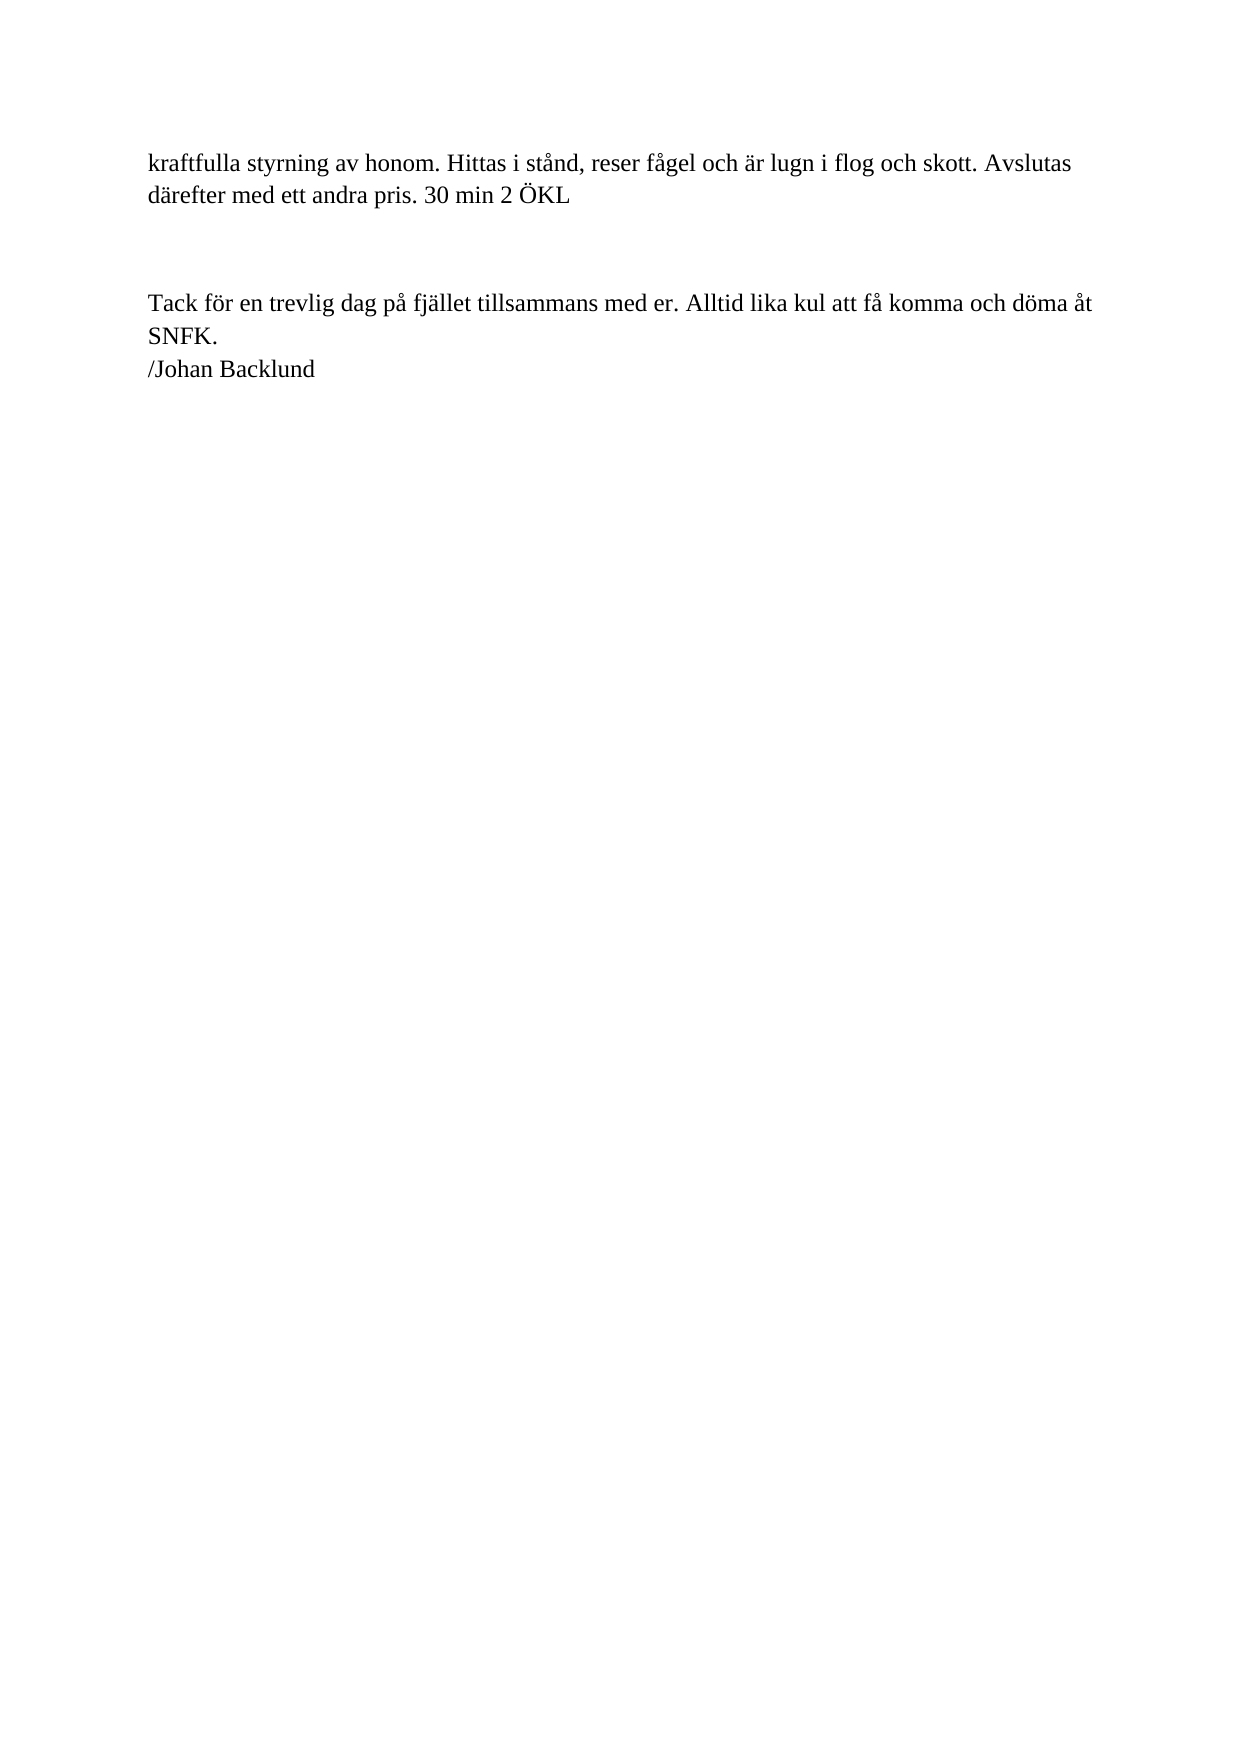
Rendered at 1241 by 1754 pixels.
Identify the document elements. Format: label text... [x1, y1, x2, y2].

text Tack för en trevlig dag på fjället tillsammans med er. Alltid lika kul att få komma och döma åt SNFK. /Johan Backlund [148, 288, 1093, 383]
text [148, 148, 1093, 209]
